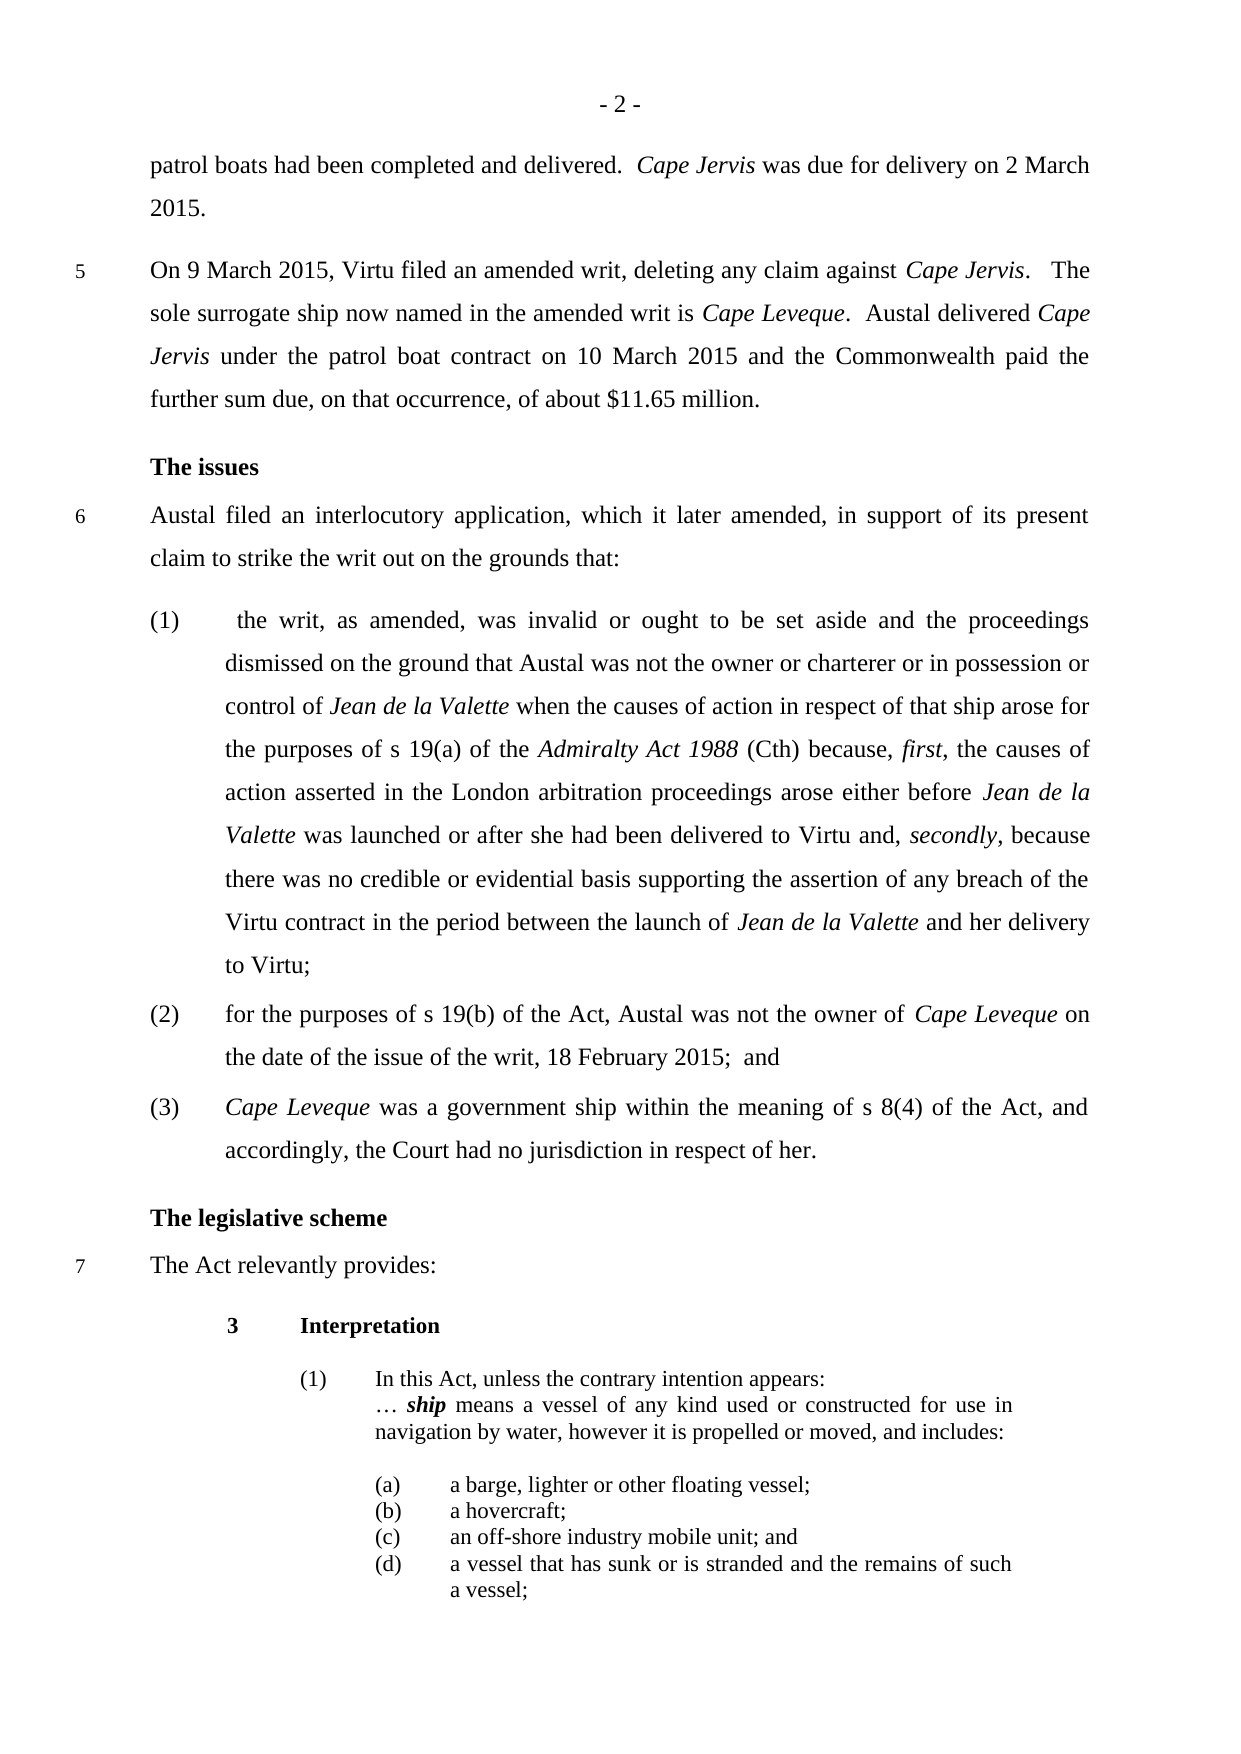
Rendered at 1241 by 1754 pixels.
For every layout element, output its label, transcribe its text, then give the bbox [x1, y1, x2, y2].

list for the purposes of s 19(b) of the Act, Austal was not the owner of Cape Leveque on the date of the issue of the writ, 18 February 2015; and [150, 999, 1090, 1071]
text 3 Interpretation [227, 1312, 1013, 1339]
text Austal filed an interlocutory application, which it later amended, in support of its present claim to strike the writ out on the grounds that: [75, 500, 1090, 572]
text (d) a vessel that has sunk or is stranded and the remains of such a vessel; [375, 1550, 1013, 1602]
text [75, 150, 1090, 222]
text … ship means a vessel of any kind used or constructed for use in navigation by water, however it is propelled or moved, and includes: [375, 1392, 1013, 1444]
text (c) an off-shore industry mobile unit; and [375, 1523, 1013, 1550]
text (a) a barge, lighter or other floating vessel; [375, 1471, 1013, 1497]
text (1) In this Act, unless the contrary intention appears: [300, 1365, 1013, 1392]
subtitle The legislative scheme [150, 1203, 1090, 1232]
list the writ, as amended, was invalid or ought to be set aside and the proceedings dismissed on the ground that Austal was not the owner or charterer or in possession or control of Jean de la Valette when the causes of action in respect of that ship arose for the purposes of s 19(a) of the Admiralty Act 1988 (Cth) because, first, the causes of action asserted in the London arbitration proceedings arose either before Jean de la Valette was launched or after she had been delivered to Virtu and, secondly, because there was no credible or evidential basis supporting the assertion of any breach of the Virtu contract in the period between the launch of Jean de la Valette and her delivery to Virtu; [150, 605, 1090, 979]
subtitle The issues [150, 452, 1090, 481]
list Cape Leveque was a government ship within the meaning of s 8(4) of the Act, and accordingly, the Court had no jurisdiction in respect of her. [150, 1092, 1090, 1164]
text On 9 March 2015, Virtu filed an amended writ, deleting any claim against Cape Jervis. The sole surrogate ship now named in the amended writ is Cape Leveque. Austal delivered Cape Jervis under the patrol boat contract on 10 March 2015 and the Commonwealth paid the further sum due, on that occurrence, of about $11.65 million. [75, 255, 1090, 413]
text The Act relevantly provides: [75, 1251, 1090, 1279]
text (b) a hovercraft; [375, 1497, 1013, 1523]
